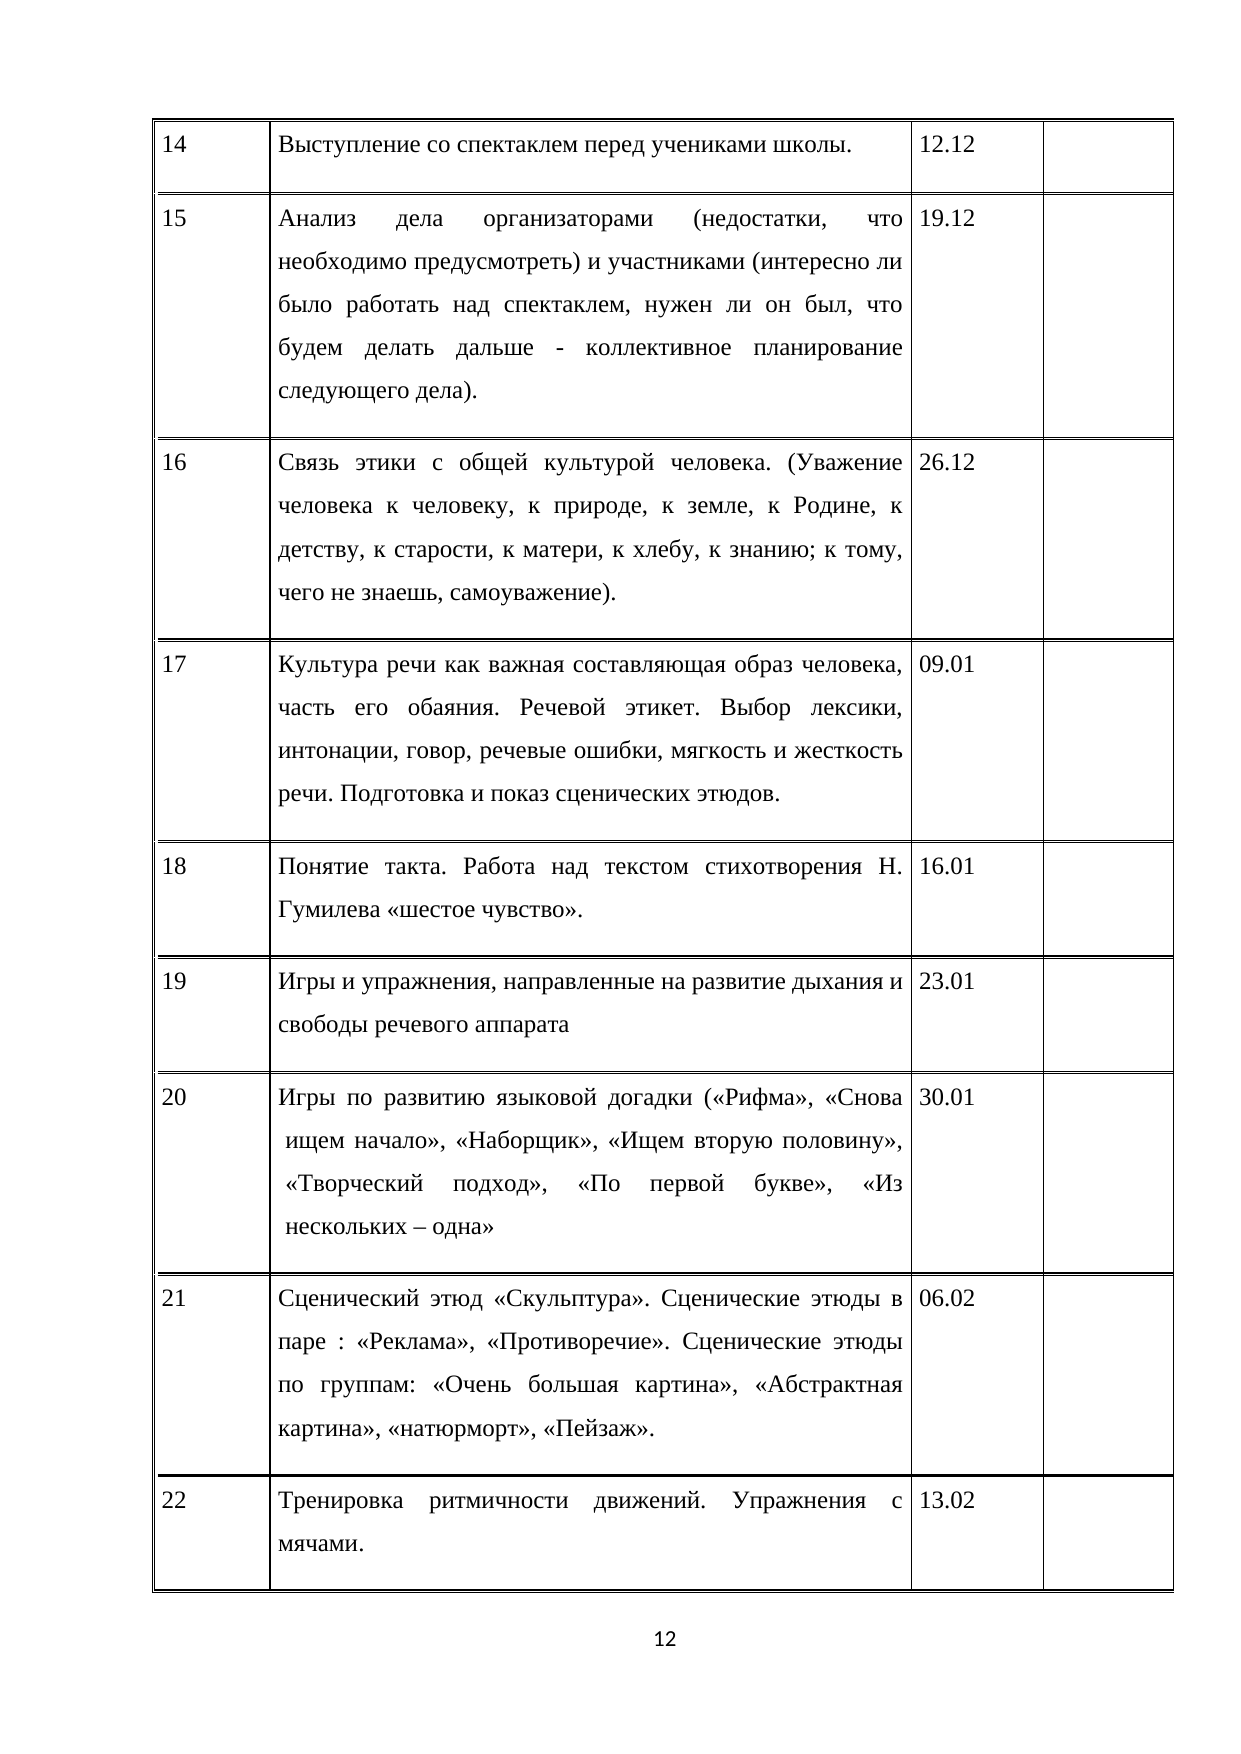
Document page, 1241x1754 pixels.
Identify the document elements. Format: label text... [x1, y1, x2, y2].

table_cell Выступление со спектаклем перед учениками школы. [271, 122, 911, 192]
table_cell [1044, 440, 1173, 638]
table_cell 17 [155, 638, 269, 840]
table_cell 18 [154, 840, 269, 955]
table_cell 26.12 [912, 440, 1043, 638]
table_cell 21 [155, 1272, 269, 1474]
table_cell Анализ дела организаторами (недостатки, что необходимо предусмотреть) и участниками (интересно ли было работать над спектаклем, нужен ли он был, что будем делать дальше - коллективное планирование следующего дела). [271, 195, 911, 436]
table_cell Тренировка ритмичности движений. Упражнения с мячами. [271, 1477, 911, 1589]
table_cell 12.12 [912, 122, 1043, 192]
table_cell 06.02 [912, 1276, 1043, 1474]
table_cell 14 [155, 122, 269, 192]
table_cell 15 [154, 192, 269, 436]
table_cell [1044, 959, 1173, 1071]
table_cell [1044, 1074, 1173, 1272]
table_cell 13.02 [912, 1477, 1043, 1589]
table_cell [1044, 1477, 1173, 1589]
table_cell 20 [154, 1071, 269, 1272]
table_cell 16.01 [912, 843, 1043, 955]
table_cell [1044, 1276, 1173, 1474]
table_cell Связь этики с общей культурой человека. (Уважение человека к человеку, к природе, к земле, к Родине, к детству, к старости, к матери, к хлебу, к знанию; к тому, чего не знаешь, самоуважение). [271, 440, 911, 638]
table_cell Понятие такта. Работа над текстом стихотворения Н. Гумилева «шестое чувство». [271, 843, 911, 955]
table_cell Игры по развитию языковой догадки («Рифма», «Снова ищем начало», «Наборщик», «Ищем вторую половину», «Творческий подход», «По первой букве», «Из нескольких – одна» [271, 1074, 911, 1272]
table_cell Сценический этюд «Скульптура». Сценические этюды в паре : «Реклама», «Противоречие». Сценические этюды по группам: «Очень большая картина», «Абстрактная картина», «натюрморт», «Пейзаж». [271, 1276, 911, 1474]
table_cell [1044, 642, 1173, 840]
table_cell [1044, 843, 1173, 955]
table_cell 23.01 [912, 959, 1043, 1071]
table_cell Игры и упражнения, направленные на развитие дыхания и свободы речевого аппарата [271, 959, 911, 1071]
table_cell 22 [155, 1474, 269, 1589]
table_cell [1044, 195, 1173, 436]
table_cell 19.12 [912, 195, 1043, 436]
table_cell 09.01 [912, 642, 1043, 840]
table_cell 30.01 [912, 1074, 1043, 1272]
table_cell 16 [155, 436, 269, 638]
table_cell 19 [155, 955, 269, 1071]
table_cell [1044, 122, 1173, 192]
table_cell Культура речи как важная составляющая образ человека, часть его обаяния. Речевой этикет. Выбор лексики, интонации, говор, речевые ошибки, мягкость и жесткость речи. Подготовка и показ сценических этюдов. [271, 642, 911, 840]
